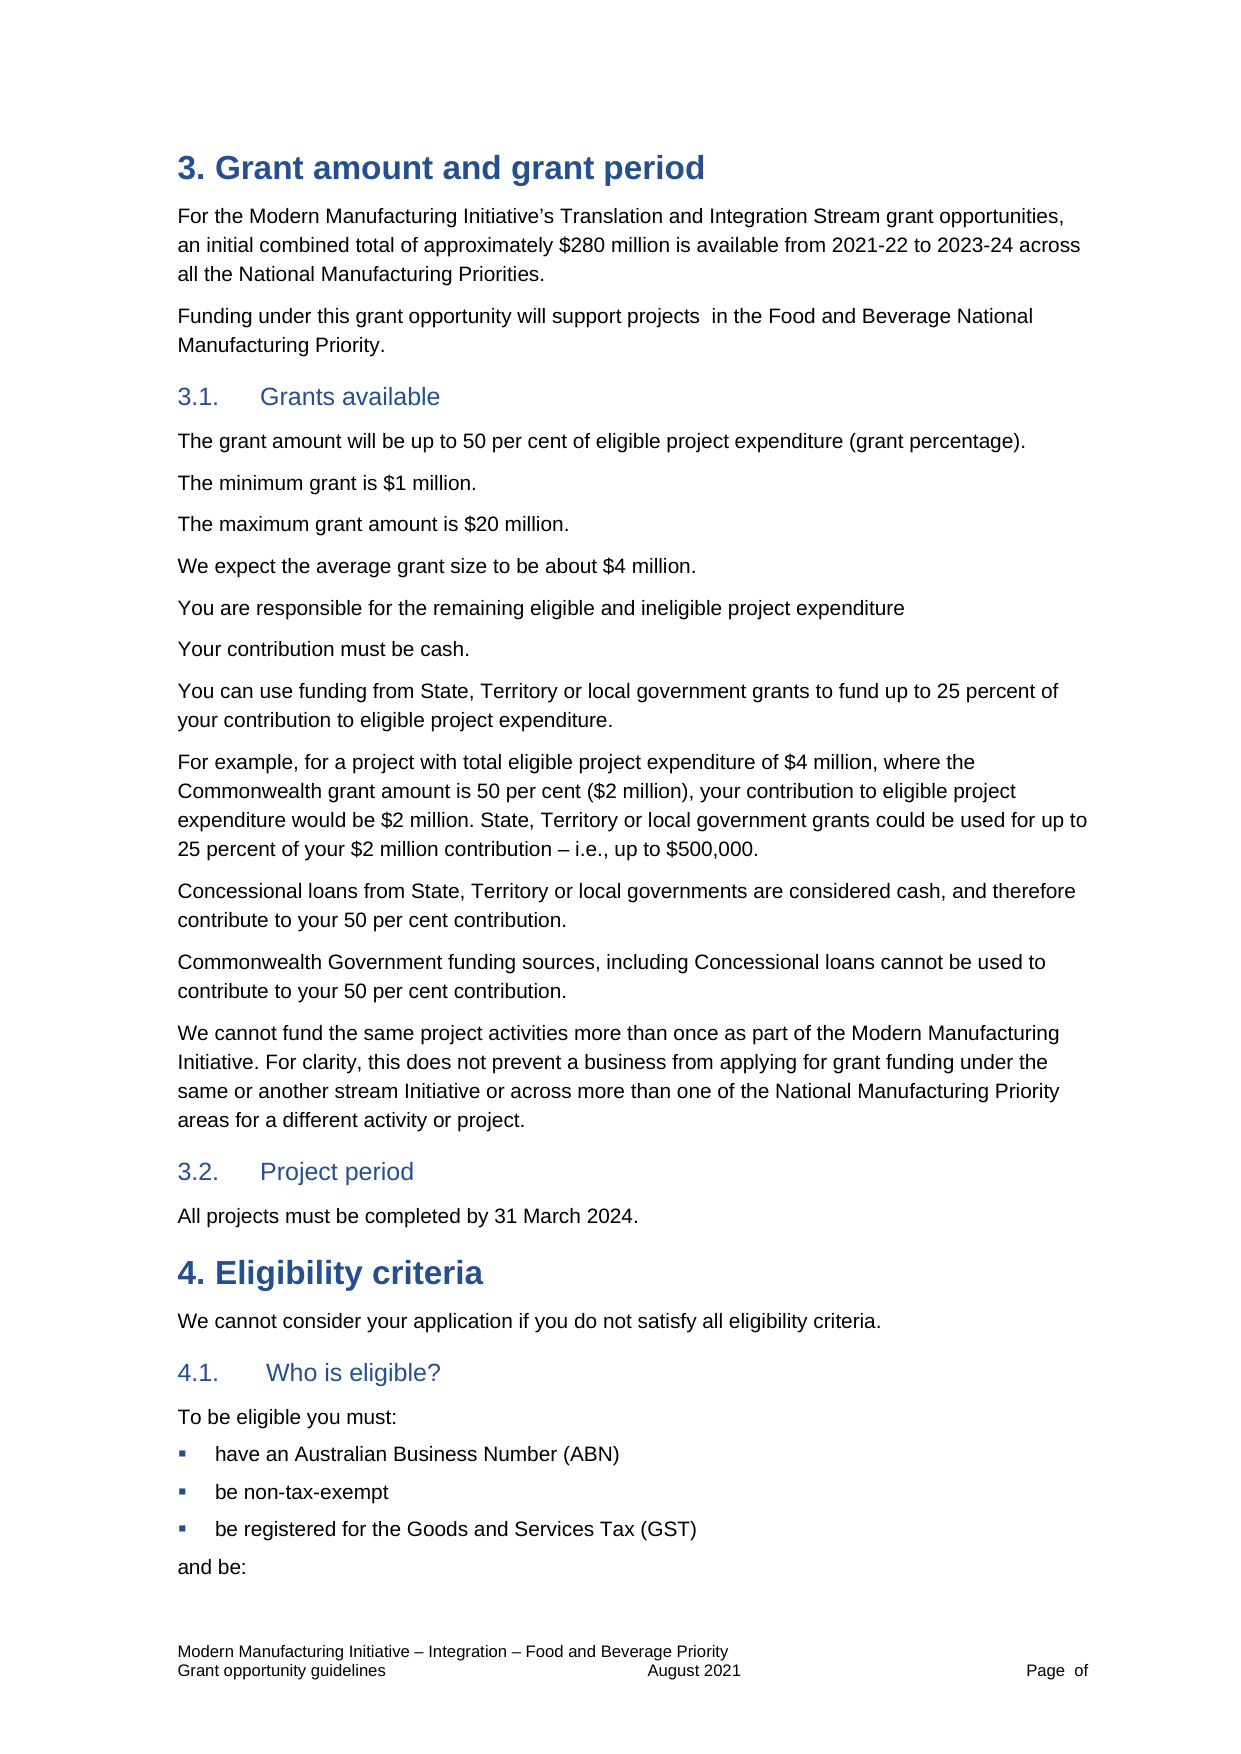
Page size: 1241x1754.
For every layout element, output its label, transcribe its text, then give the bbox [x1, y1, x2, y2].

text Concessional loans from State, Territory or local governments are considered cash, and therefore contribute to your 50 per cent contribution. [177, 874, 1092, 932]
text To be eligible you must: [177, 1399, 1092, 1429]
text For the Modern Manufacturing Initiative’s Translation and Integration Stream grant opportunities, an initial combined total of approximately $280 million is available from 2021-22 to 2023-24 across all the National Manufacturing Priorities. [177, 199, 1092, 286]
text We cannot fund the same project activities more than once as part of the Modern Manufacturing Initiative. For clarity, this does not prevent a business from applying for grant funding under the same or another stream Initiative or across more than one of the National Manufacturing Priority areas for a different activity or project. [177, 1015, 1092, 1132]
text You are responsible for the remaining eligible and ineligible project expenditure [177, 590, 1092, 619]
subtitle Who is eligible? [177, 1358, 1092, 1387]
text Your contribution must be cash. [177, 632, 1092, 661]
list be non-tax-exempt [177, 1474, 1092, 1504]
list be registered for the Goods and Services Tax (GST) [177, 1512, 1092, 1541]
text You can use funding from State, Territory or local government grants to fund up to 25 percent of your contribution to eligible project expenditure. [177, 674, 1092, 732]
text We cannot consider your application if you do not satisfy all eligibility criteria. [177, 1304, 1092, 1333]
text We expect the average grant size to be about $4 million. [177, 549, 1092, 578]
list have an Australian Business Number (ABN) [177, 1437, 1092, 1466]
subtitle Eligibility criteria [177, 1253, 1092, 1291]
text The maximum grant amount is $20 million. [177, 507, 1092, 536]
subtitle Project period [177, 1157, 1092, 1186]
subtitle Grant amount and grant period [177, 148, 1092, 186]
text The grant amount will be up to 50 per cent of eligible project expenditure (grant percentage). [177, 424, 1092, 453]
text Funding under this grant opportunity will support projects in the Food and Beverage National Manufacturing Priority. [177, 299, 1092, 357]
text The minimum grant is $1 million. [177, 465, 1092, 494]
text and be: [177, 1549, 1092, 1579]
text Commonwealth Government funding sources, including Concessional loans cannot be used to contribute to your 50 per cent contribution. [177, 944, 1092, 1003]
subtitle Grants available [177, 382, 1092, 411]
text For example, for a project with total eligible project expenditure of $4 million, where the Commonwealth grant amount is 50 per cent ($2 million), your contribution to eligible project expenditure would be $2 million. State, Territory or local government grants could be used for up to 25 percent of your $2 million contribution – i.e., up to $500,000. [177, 744, 1092, 861]
text All projects must be completed by 31 March 2024. [177, 1199, 1092, 1228]
